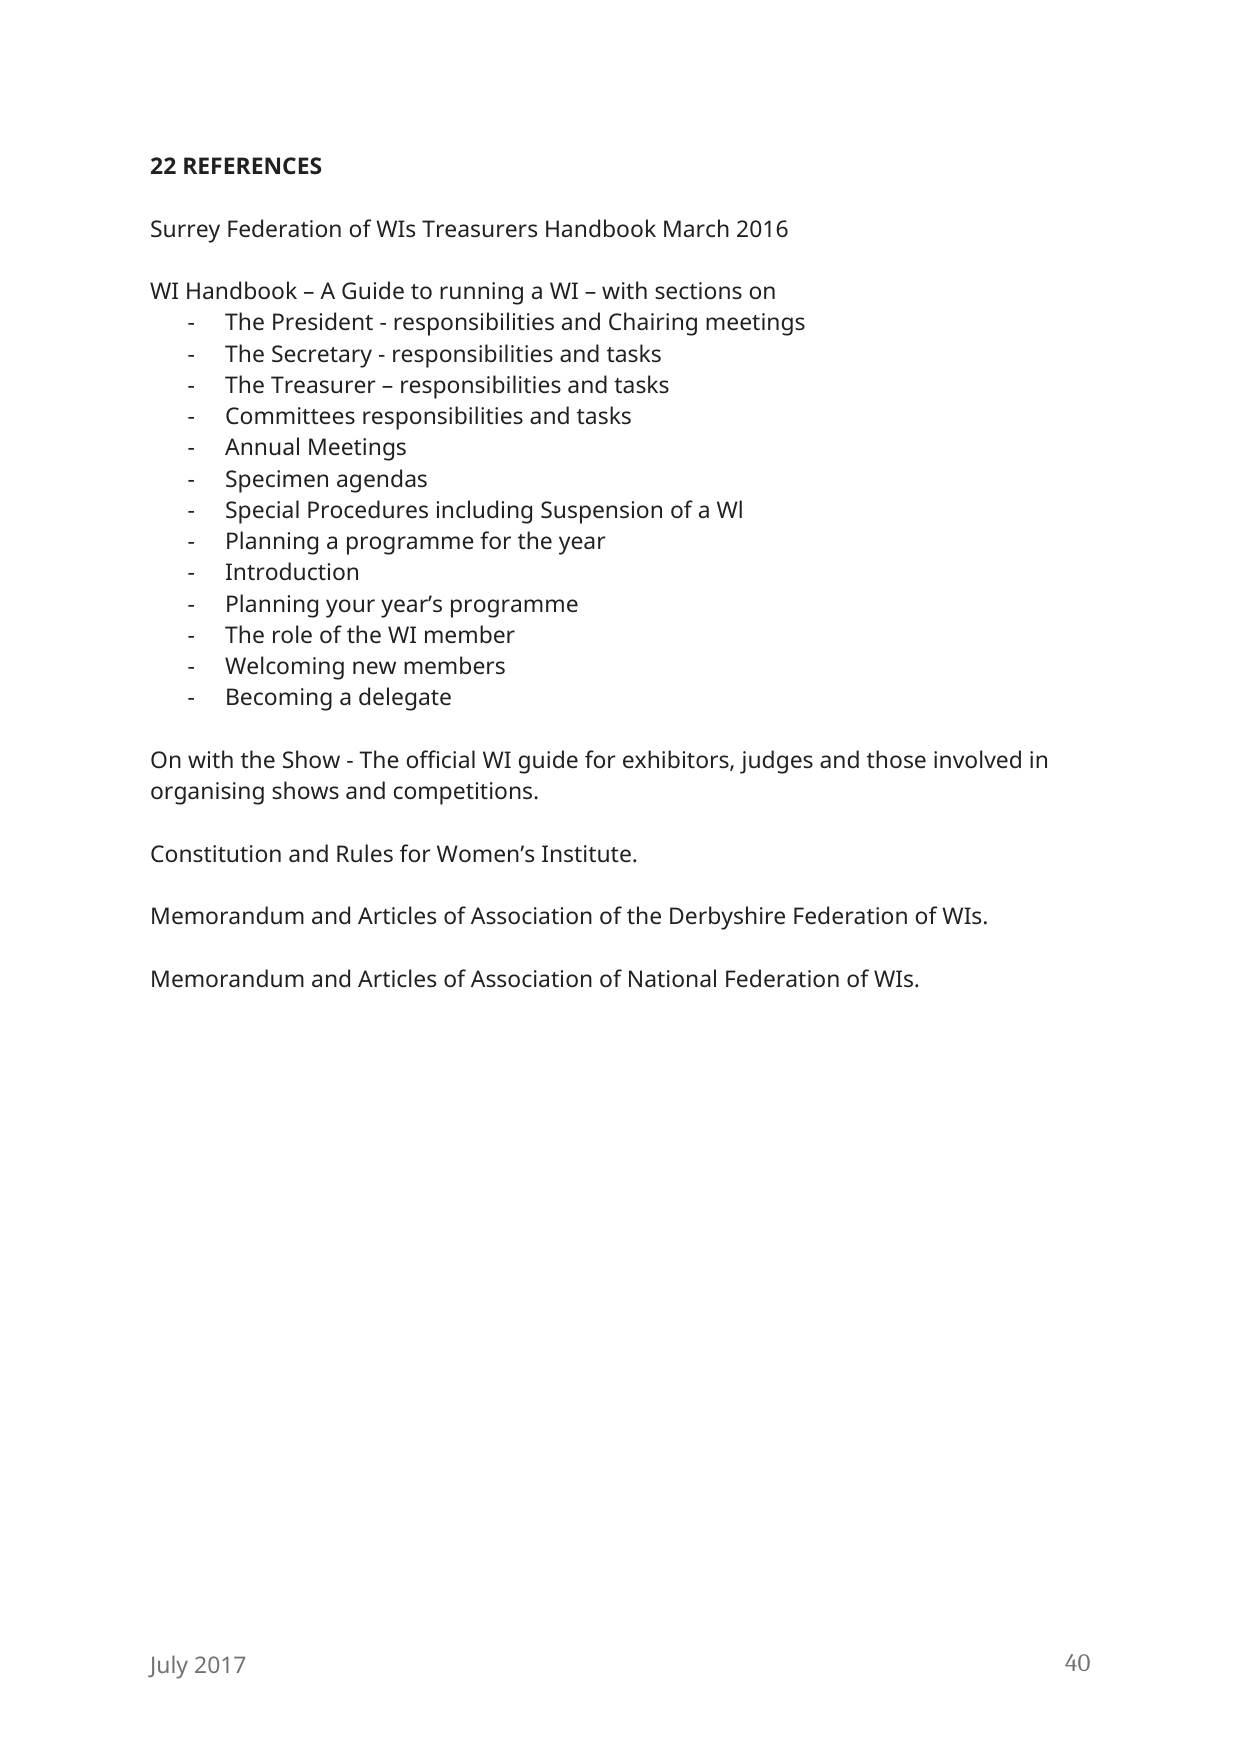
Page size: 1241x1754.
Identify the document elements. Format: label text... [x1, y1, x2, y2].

list Planning a programme for the year [187, 525, 1090, 556]
list Introduction [187, 556, 1090, 587]
text WI Handbook – A Guide to running a WI – with sections on [150, 275, 1090, 306]
list Annual Meetings [187, 431, 1090, 462]
list Specimen agendas [187, 462, 1090, 494]
list Special Procedures including Suspension of a Wl [187, 494, 1090, 525]
text Memorandum and Articles of Association of the Derbyshire Federation of WIs. [150, 900, 1090, 931]
list The Treasurer – responsibilities and tasks [187, 369, 1090, 400]
list Welcoming new members [187, 650, 1090, 681]
list The President - responsibilities and Chairing meetings [187, 306, 1090, 337]
text Surrey Federation of WIs Treasurers Handbook March 2016 [150, 212, 1090, 244]
list The role of the WI member [187, 619, 1090, 650]
list The Secretary - responsibilities and tasks [187, 337, 1090, 369]
text 22 REFERENCES [150, 150, 1090, 181]
list Committees responsibilities and tasks [187, 400, 1090, 431]
text Constitution and Rules for Women’s Institute. [150, 837, 1090, 869]
text On with the Show - The official WI guide for exhibitors, judges and those involved in organising shows and competitions. [150, 744, 1090, 806]
list Planning your year’s programme [187, 587, 1090, 619]
list Becoming a delegate [187, 681, 1090, 712]
text Memorandum and Articles of Association of National Federation of WIs. [150, 962, 1090, 994]
